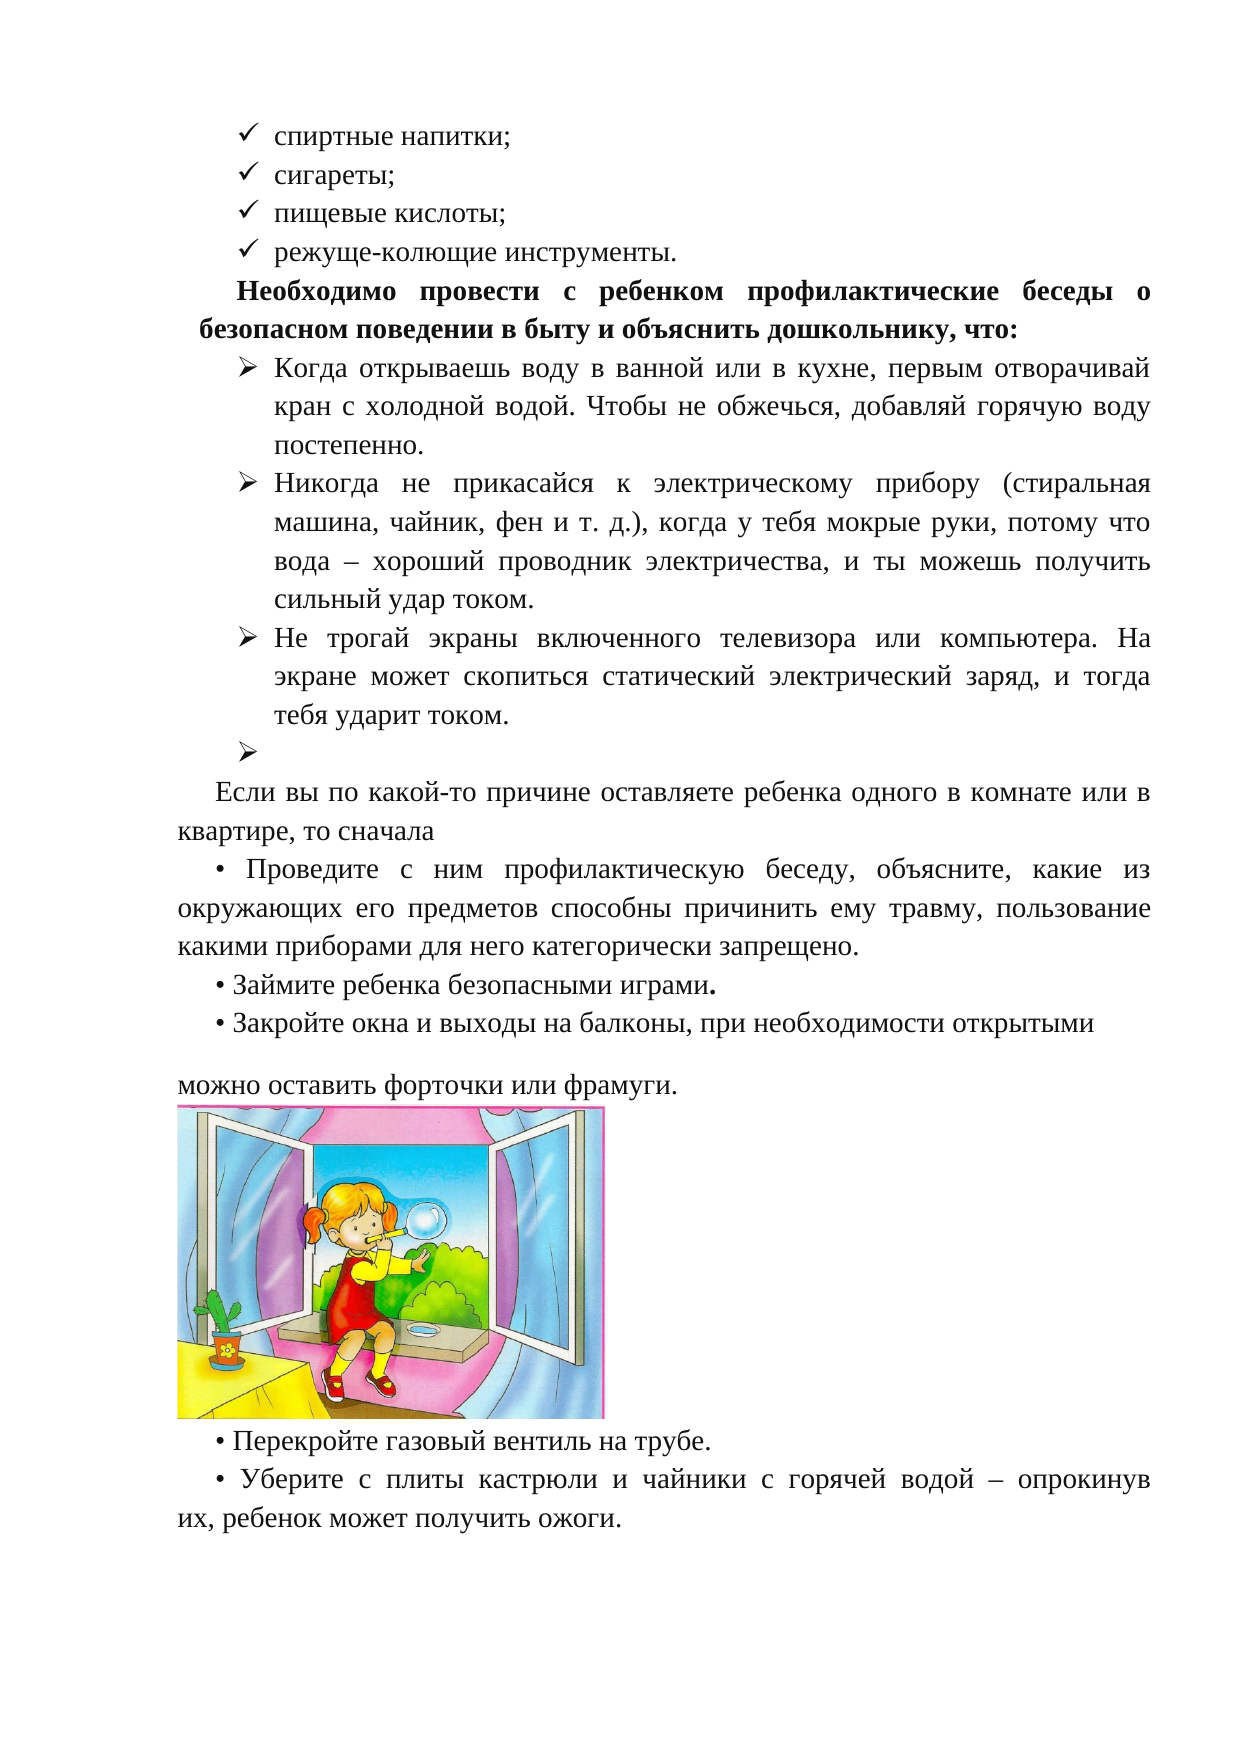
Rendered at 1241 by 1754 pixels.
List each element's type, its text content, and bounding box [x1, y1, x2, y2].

text Необходимо провести с ребенком профилактические беседы о безопасном поведении в быту и объяснить дошкольнику, что: [199, 273, 1152, 345]
list режуще-колющие инструменты. [236, 234, 1152, 268]
picture [177, 1104, 607, 1419]
list Не трогай экраны включенного телевизора или компьютера. На экране может скопиться статический электрический заряд, и тогда тебя ударит током. [236, 620, 1152, 731]
text • Перекройте газовый вентиль на трубе. [177, 1423, 1152, 1457]
list сигареты; [236, 157, 1152, 190]
text • Проведите с ним профилактическую беседу, объясните, какие из окружающих его предметов способны причинить ему травму, пользование какими приборами для него категорически запрещено. [177, 851, 1152, 962]
list спиртные напитки; [236, 118, 1152, 152]
text • Займите ребенка безопасными играми. [177, 967, 1152, 1000]
list пищевые кислоты; [236, 195, 1152, 229]
text Если вы по какой-то причине оставляете ребенка одного в комнате или в квартире, то сначала [177, 774, 1152, 846]
list Когда открываешь воду в ванной или в кухне, первым отворачивай кран с холодной водой. Чтобы не обжечься, добавляй горячую воду постепенно. [236, 350, 1152, 461]
list Никогда не прикасайся к электрическому прибору (стиральная машина, чайник, фен и т. д.), когда у тебя мокрые руки, потому что вода – хороший проводник электричества, и ты можешь получить сильный удар током. [236, 466, 1152, 615]
text • Уберите с плиты кастрюли и чайники с горячей водой – опрокинув их, ребенок может получить ожоги. [177, 1462, 1152, 1534]
